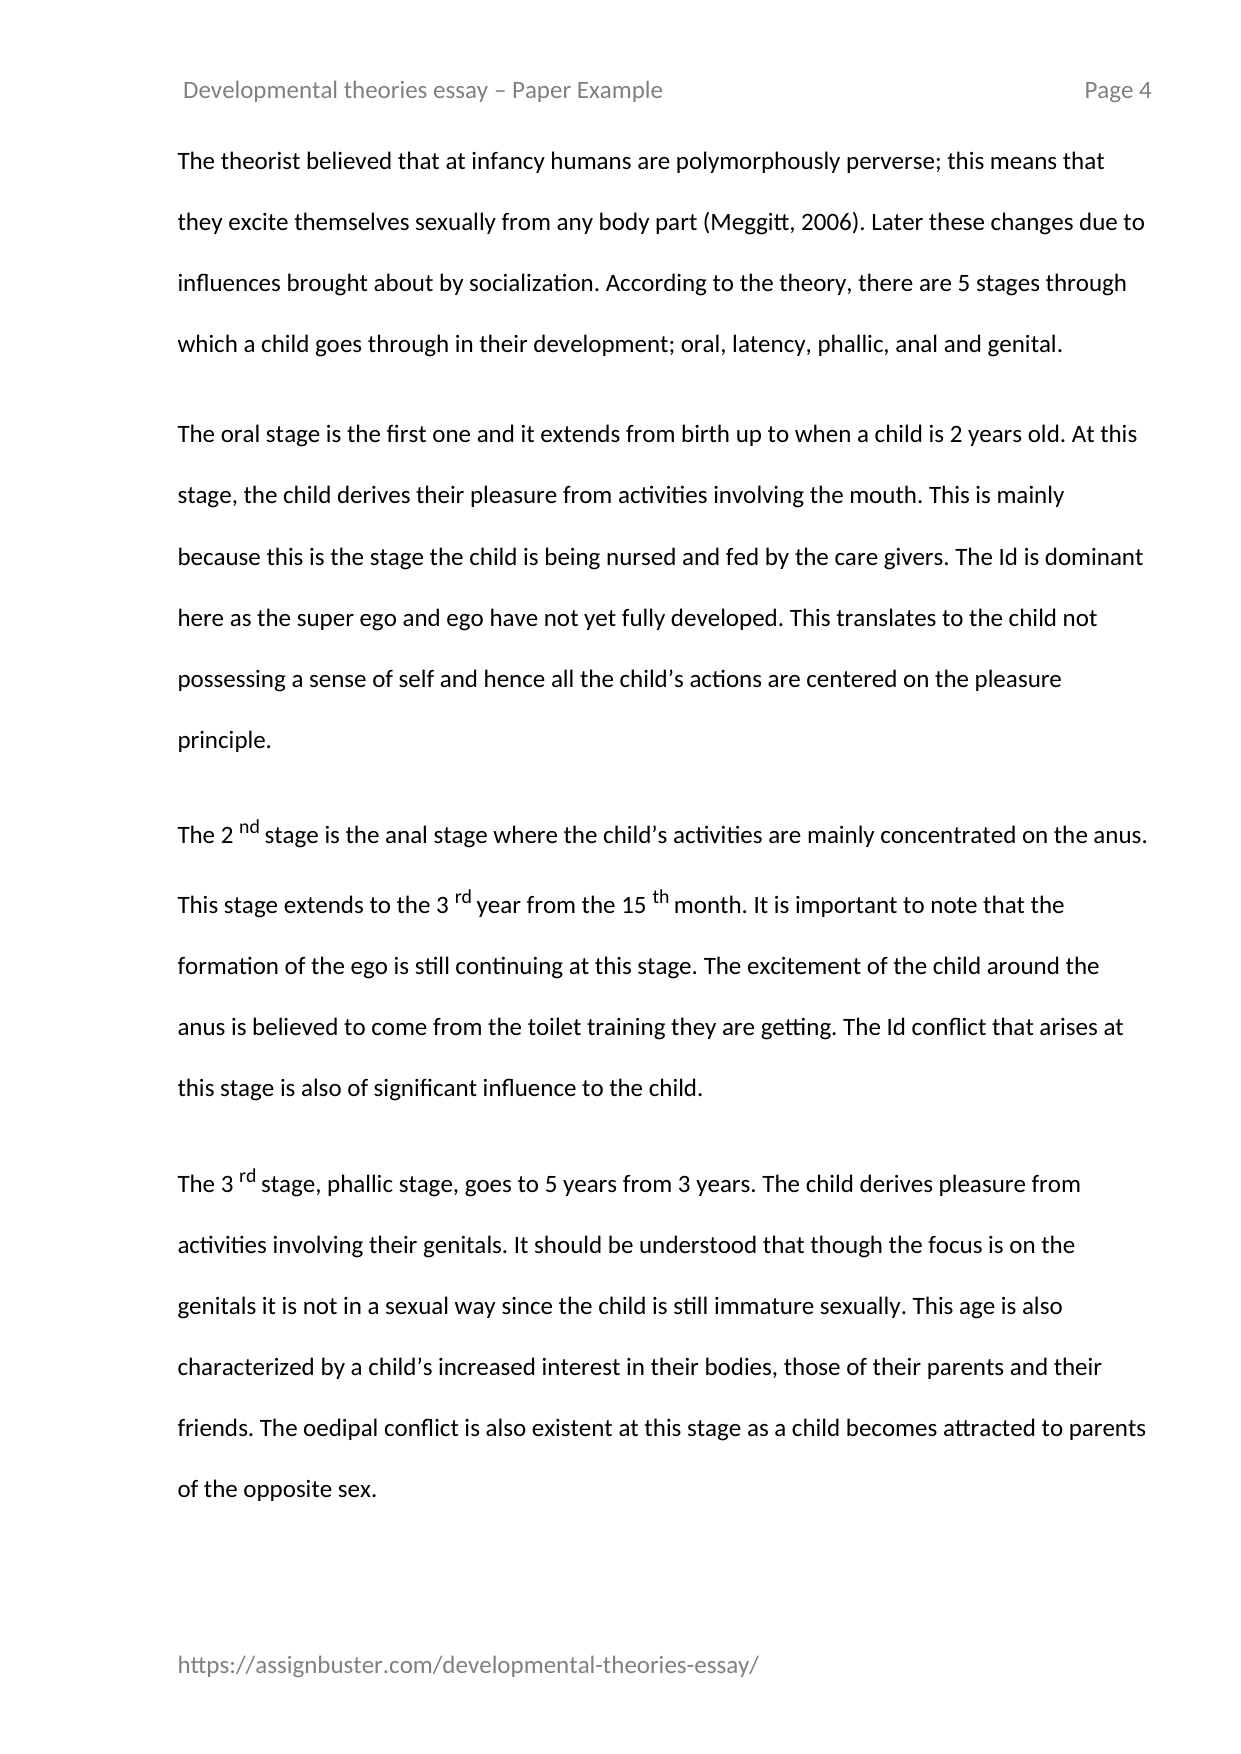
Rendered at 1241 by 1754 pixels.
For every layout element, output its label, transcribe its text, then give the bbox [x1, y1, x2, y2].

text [177, 145, 1152, 359]
text The 2 nd stage is the anal stage where the child’s activities are mainly concentrated on the anus. This stage extends to the 3 rd year from the 15 th month. It is important to note that the formation of the ego is still continuing at this stage. The excitement of the child around the anus is believed to come from the toilet training they are getting. The Id conflict that arises at this stage is also of significant influence to the child. [177, 814, 1152, 1103]
text The oral stage is the first one and it extends from birth up to when a child is 2 years old. At this stage, the child derives their pleasure from activities involving the mouth. This is mainly because this is the stage the child is being nursed and fed by the care givers. The Id is dominant here as the super ego and ego have not yet fully developed. This translates to the child not possessing a sense of self and hence all the child’s actions are centered on the pleasure principle. [177, 419, 1152, 754]
text The 3 rd stage, phallic stage, goes to 5 years from 3 years. The child derives pleasure from activities involving their genitals. It should be understood that though the focus is on the genitals it is not in a sexual way since the child is still immature sexually. This age is also characterized by a child’s increased interest in their bodies, those of their parents and their friends. The oedipal conflict is also existent at this stage as a child becomes attracted to parents of the opposite sex. [177, 1163, 1152, 1504]
